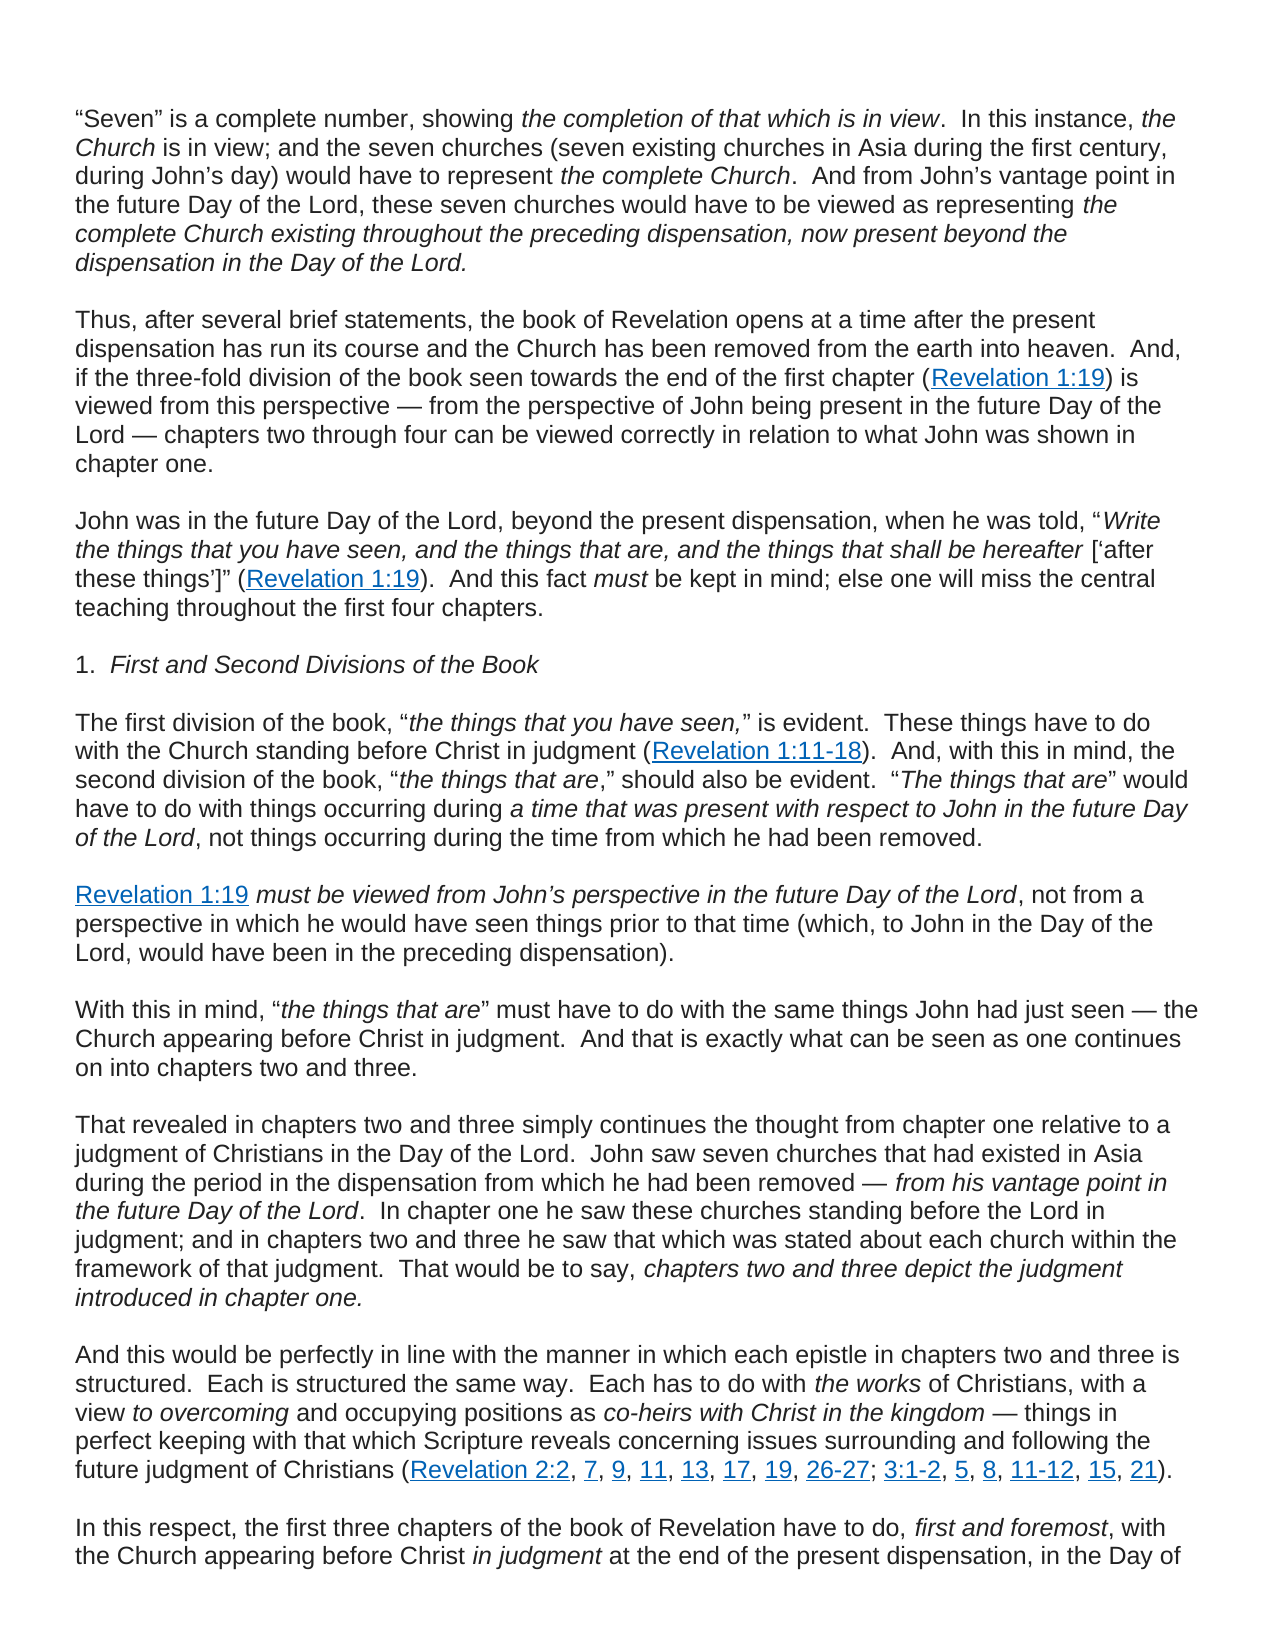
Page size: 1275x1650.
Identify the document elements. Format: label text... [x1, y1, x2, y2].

text Revelation 1:19 must be viewed from John’s perspective in the future Day of the Lord, not from a perspective in which he would have seen things prior to that time (which, to John in the Day of the Lord, would have been in the preceding dispensation). [75, 880, 1200, 966]
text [75, 1512, 1200, 1570]
text The first division of the book, “the things that you have seen,” is evident. These things have to do with the Church standing before Christ in judgment (Revelation 1:11-18). And, with this in mind, the second division of the book, “the things that are,” should also be evident. “The things that are” would have to do with things occurring during a time that was present with respect to John in the future Day of the Lord, not things occurring during the time from which he had been removed. [75, 707, 1200, 851]
text “Seven” is a complete number, showing the completion of that which is in view. In this instance, the Church is in view; and the seven churches (seven existing churches in Asia during the first century, during John’s day) would have to represent the complete Church. And from John’s vantage point in the future Day of the Lord, these seven churches would have to be viewed as representing the complete Church existing throughout the preceding dispensation, now present beyond the dispensation in the Day of the Lord. [75, 104, 1200, 276]
text John was in the future Day of the Lord, beyond the present dispensation, when he was told, “Write the things that you have seen, and the things that are, and the things that shall be hereafter [‘after these things’]” (Revelation 1:19). And this fact must be kept in mind; else one will miss the central teaching throughout the first four chapters. [75, 506, 1200, 621]
text Thus, after several brief statements, the book of Revelation opens at a time after the present dispensation has run its course and the Church has been removed from the earth into heaven. And, if the three-fold division of the book seen towards the end of the first chapter (Revelation 1:19) is viewed from this perspective — from the perspective of John being present in the future Day of the Lord — chapters two through four can be viewed correctly in relation to what John was shown in chapter one. [75, 305, 1200, 477]
text And this would be perfectly in line with the manner in which each epistle in chapters two and three is structured. Each is structured the same way. Each has to do with the works of Christians, with a view to overcoming and occupying positions as co-heirs with Christ in the kingdom — things in perfect keeping with that which Scripture reveals concerning issues surrounding and following the future judgment of Christians (Revelation 2:2, 7, 9, 11, 13, 17, 19, 26-27; 3:1-2, 5, 8, 11-12, 15, 21). [75, 1340, 1200, 1484]
text With this in mind, “the things that are” must have to do with the same things John had just seen — the Church appearing before Christ in judgment. And that is exactly what can be seen as one continues on into chapters two and three. [75, 995, 1200, 1081]
text That revealed in chapters two and three simply continues the thought from chapter one relative to a judgment of Christians in the Day of the Lord. John saw seven churches that had existed in Asia during the period in the dispensation from which he had been removed — from his vantage point in the future Day of the Lord. In chapter one he saw these churches standing before the Lord in judgment; and in chapters two and three he saw that which was stated about each church within the framework of that judgment. That would be to say, chapters two and three depict the judgment introduced in chapter one. [75, 1110, 1200, 1311]
text 1. First and Second Divisions of the Book [75, 650, 1200, 679]
